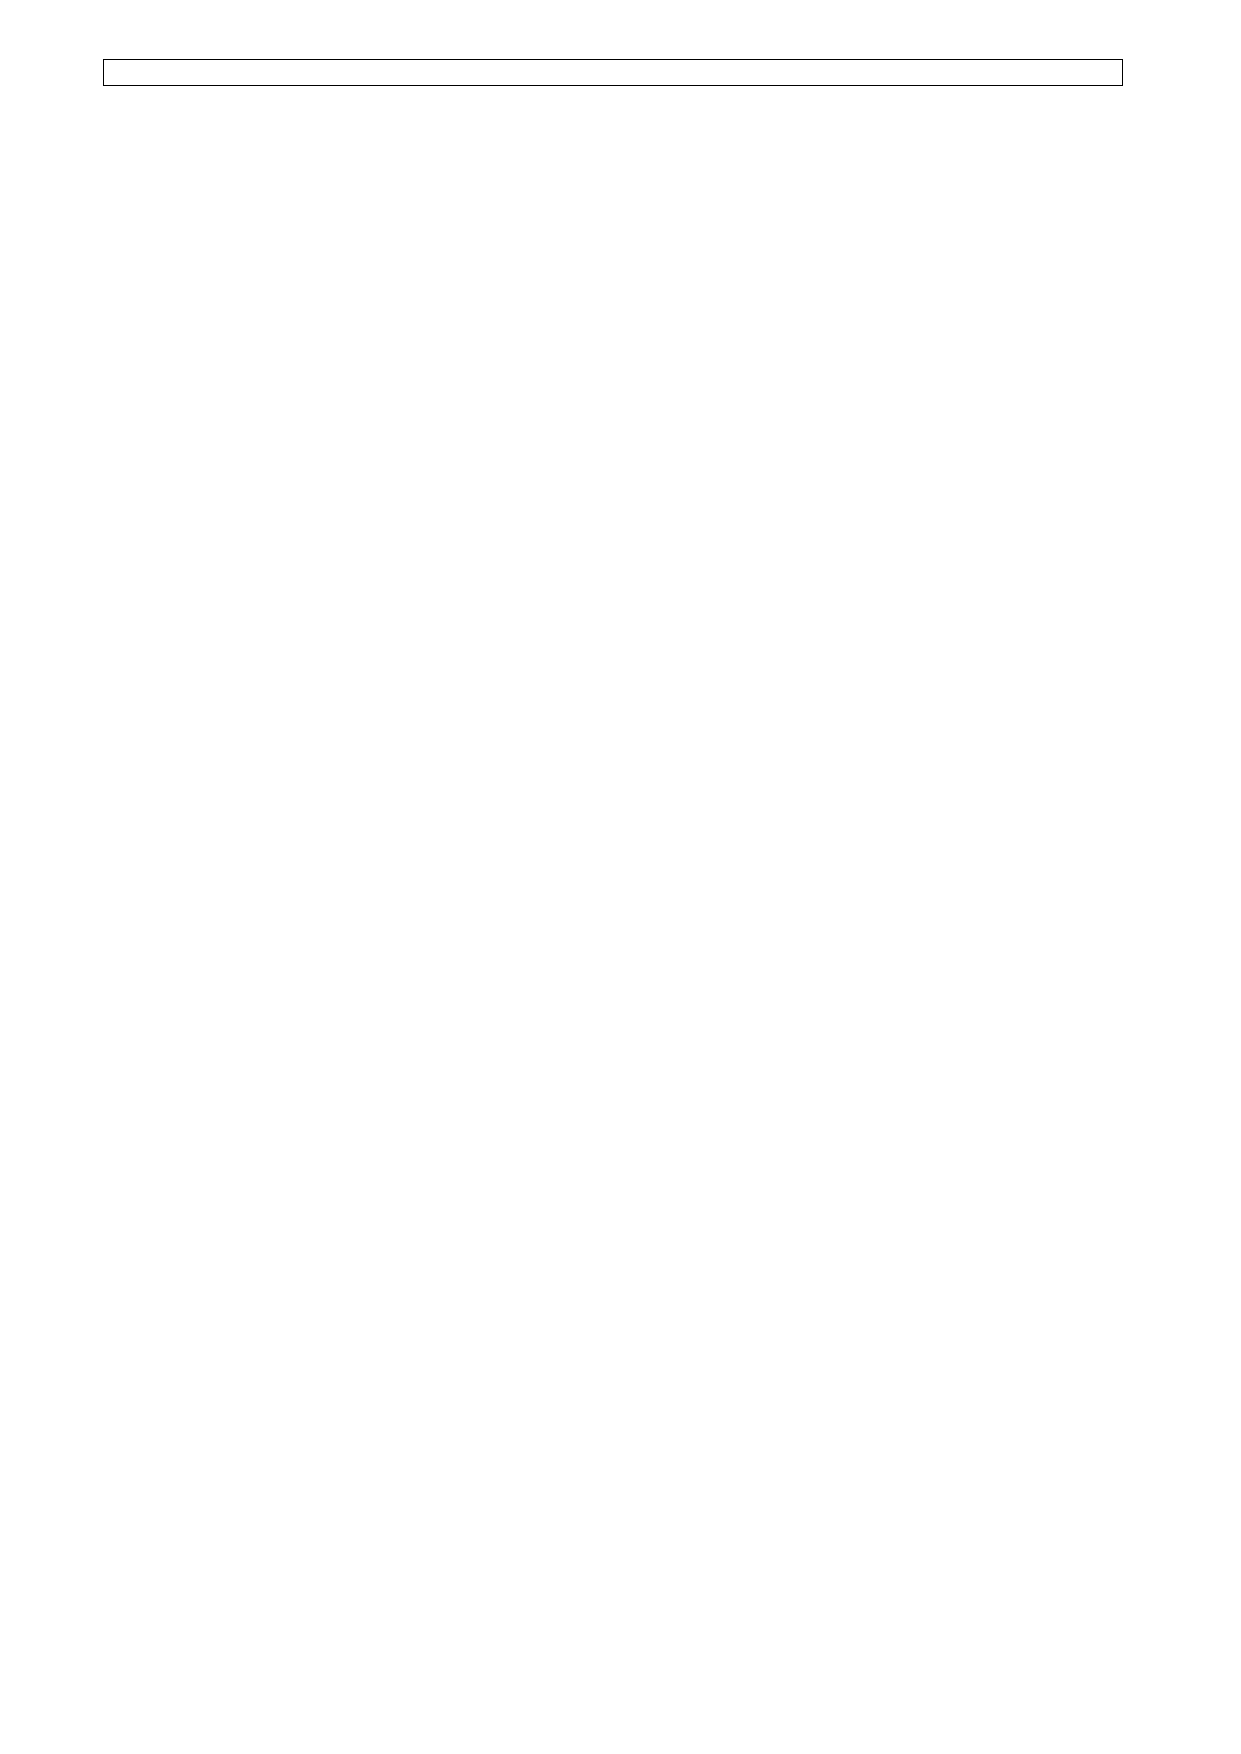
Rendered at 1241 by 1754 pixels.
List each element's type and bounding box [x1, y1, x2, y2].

table_cell [104, 60, 1122, 85]
